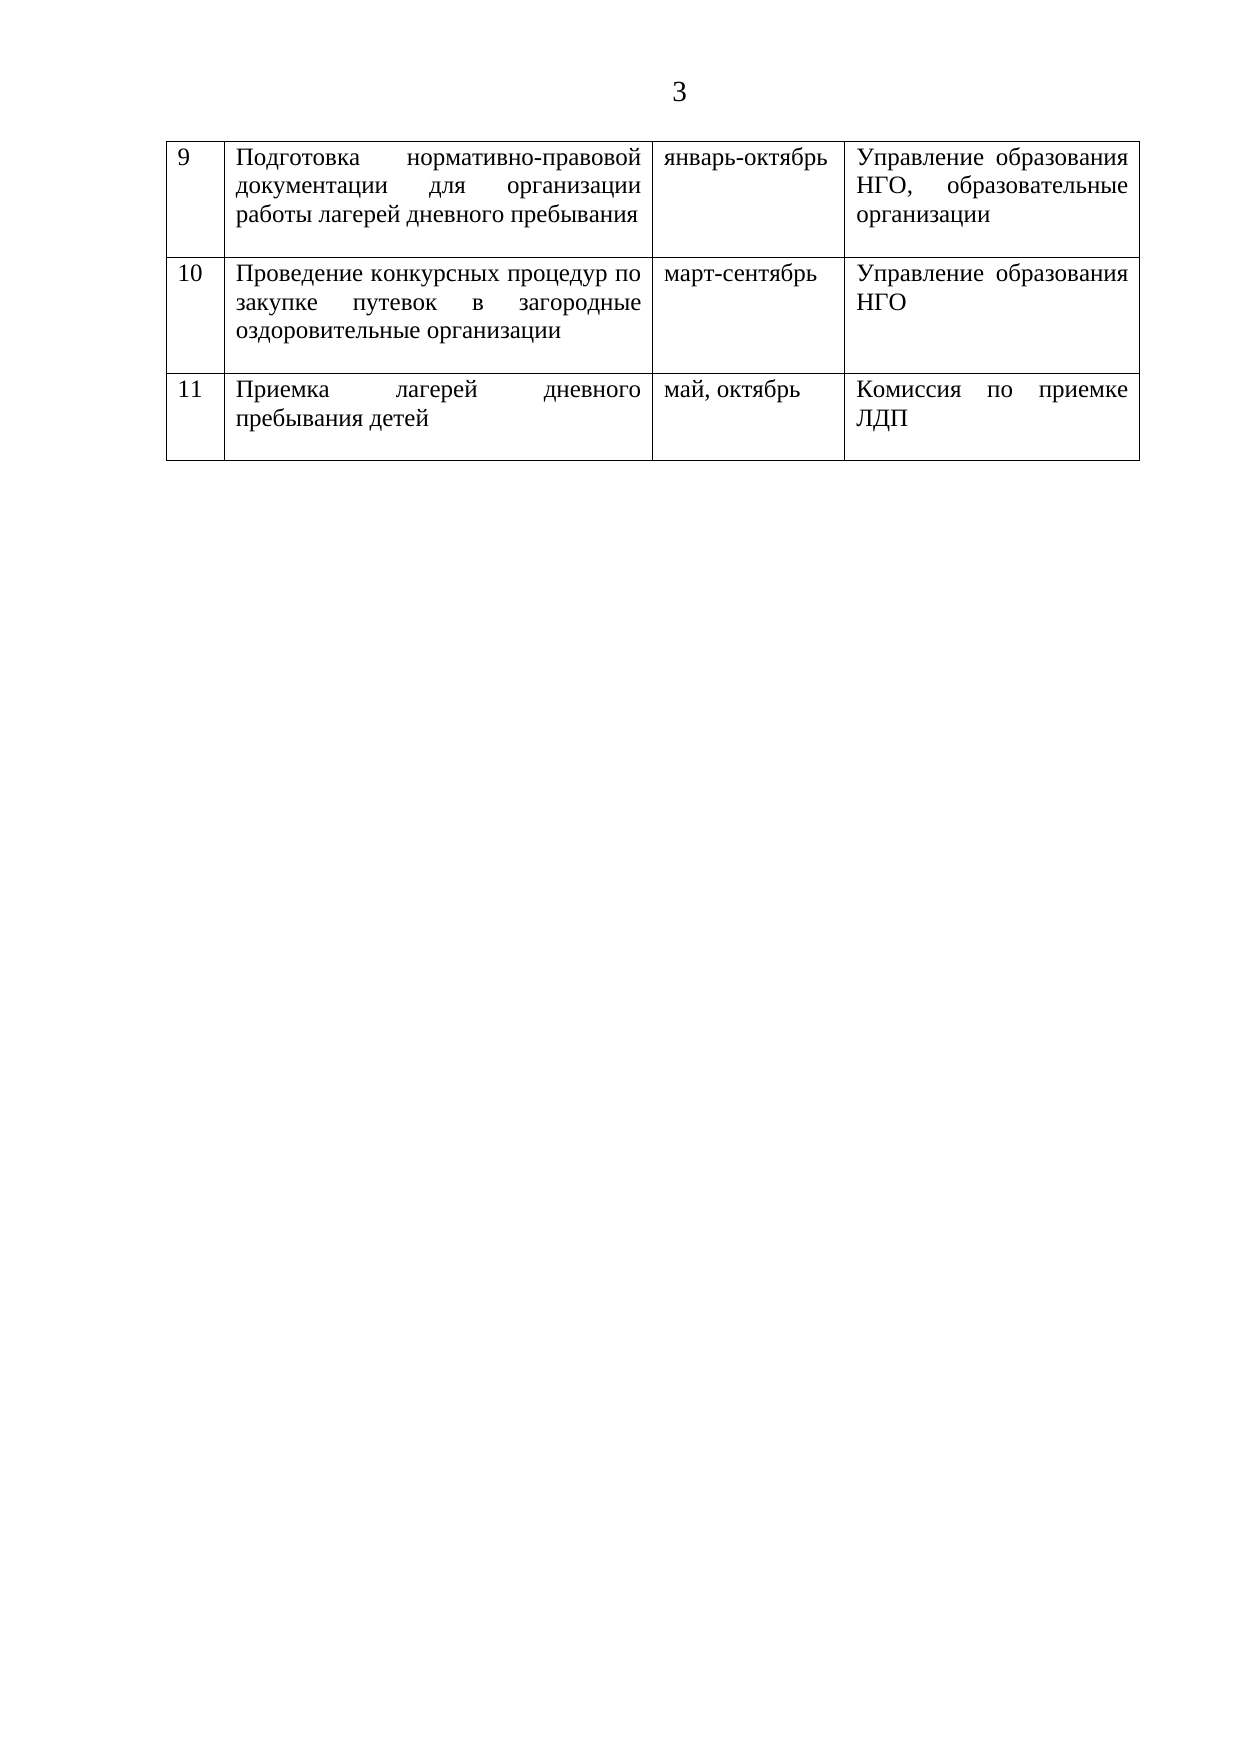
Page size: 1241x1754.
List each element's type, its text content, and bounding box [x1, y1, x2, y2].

table_cell 11 [167, 374, 224, 460]
table_cell Приемка лагерей дневного пребывания детей [225, 374, 652, 460]
table_cell май, октябрь [653, 374, 844, 460]
table_cell Управление образования НГО, образовательные организации [845, 142, 1139, 257]
table_cell Проведение конкурсных процедур по закупке путевок в загородные оздоровительные организации [225, 258, 652, 373]
table_cell 9 [167, 142, 224, 257]
table_cell Управление образования НГО [845, 258, 1139, 373]
table_cell Подготовка нормативно-правовой документации для организации работы лагерей дневного пребывания [225, 142, 652, 257]
table_cell Комиссия по приемке ЛДП [845, 374, 1139, 460]
table_cell март-сентябрь [653, 258, 844, 373]
table_cell январь-октябрь [653, 142, 844, 257]
table_cell 10 [167, 258, 224, 373]
